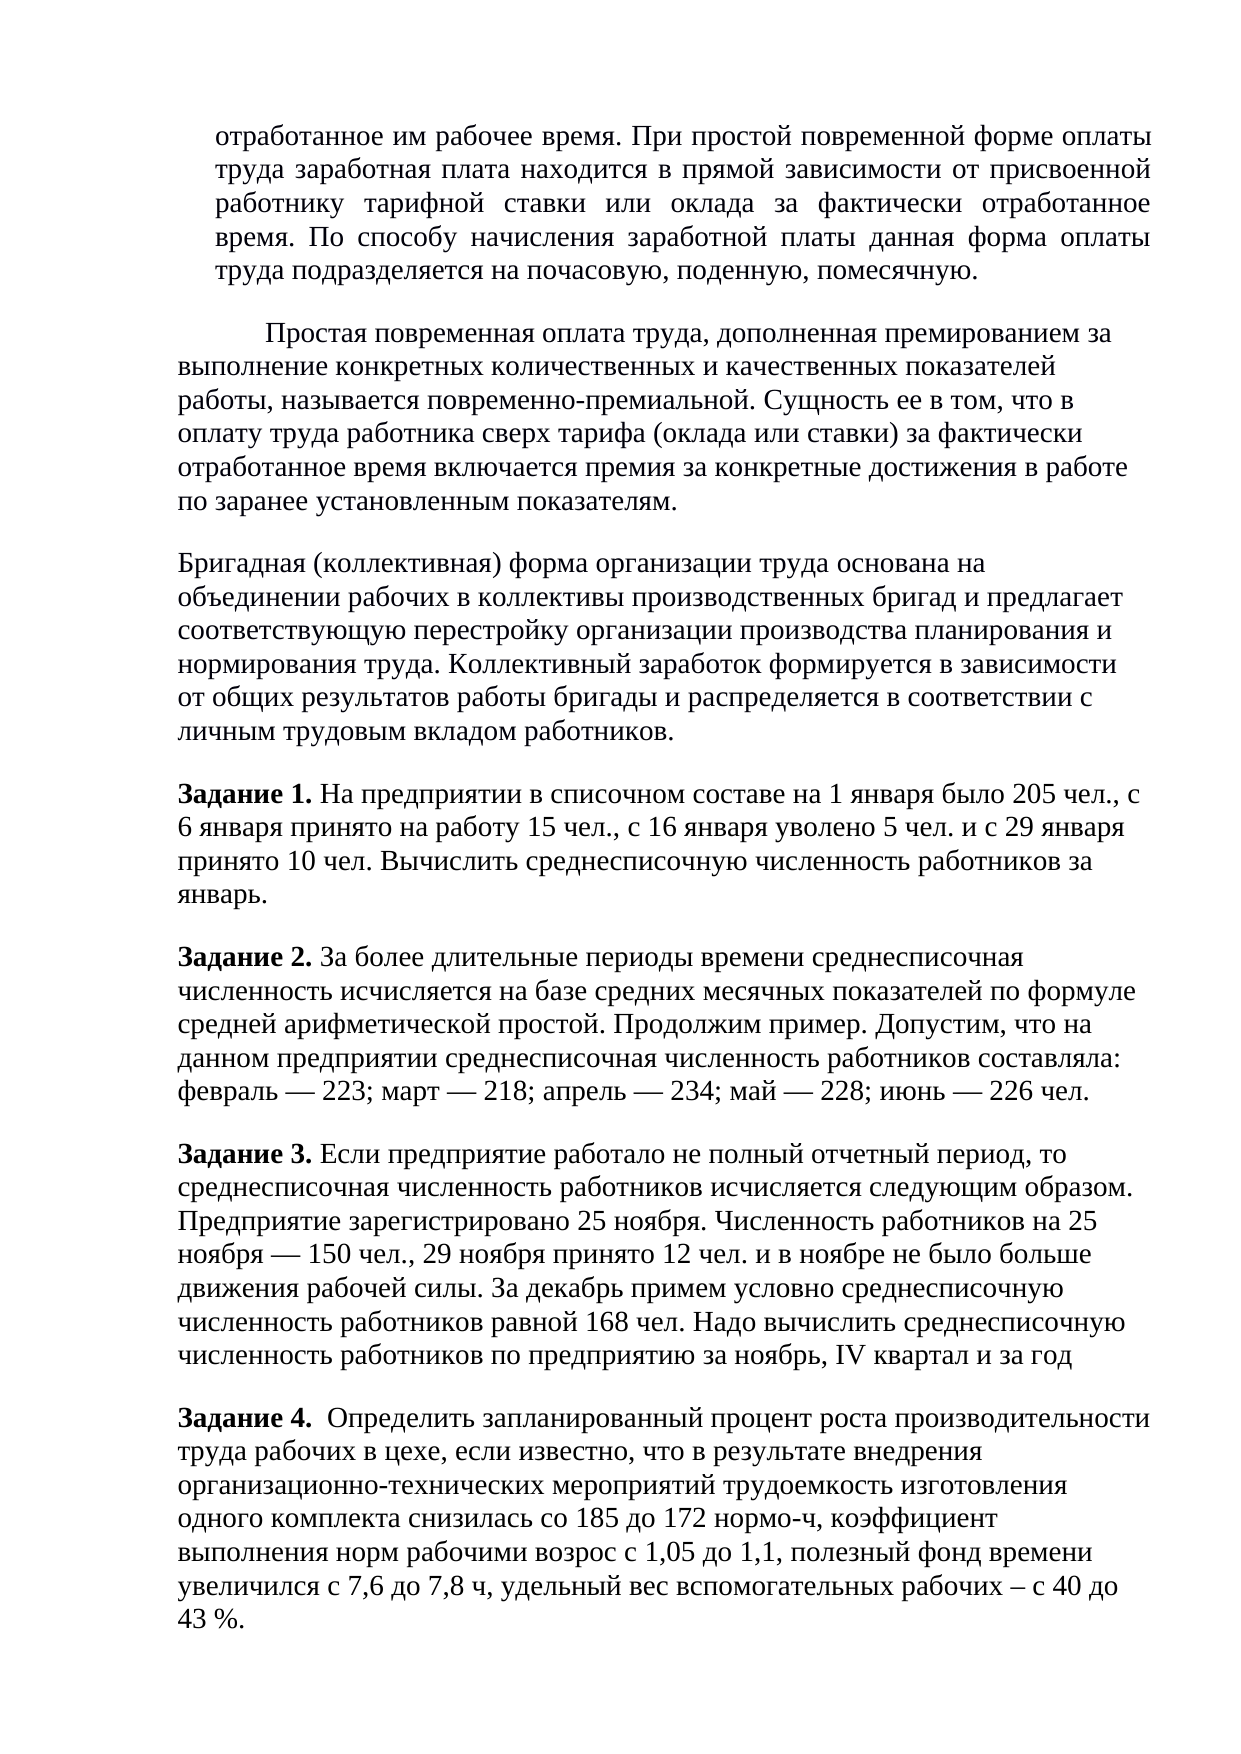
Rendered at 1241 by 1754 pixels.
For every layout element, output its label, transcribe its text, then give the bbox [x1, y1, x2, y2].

text Бригадная (коллективная) форма организации труда основана на объединении рабочих в коллективы производственных бригад и предлагает соответствующую перестройку организации производства планирования и нормирования труда. Коллективный заработок формируется в зависимости от общих результатов работы бригады и распределяется в соответствии с личным трудовым вкладом работников. [177, 545, 1152, 747]
text Задание 4. Определить запланированный процент роста производительности труда рабочих в цехе, если известно, что в результате внедрения организационно-технических мероприятий трудоемкость изготовления одного комплекта снизилась со 185 до 172 нормо-ч, коэффициент выполнения норм рабочими возрос с 1,05 до 1,1, полезный фонд времени увеличился с 7,6 до 7,8 ч, удельный вес вспомогательных рабочих – с 40 до 43 %. [177, 1400, 1152, 1635]
text Задание 1. На предприятии в списочном составе на 1 января было 205 чел., с 6 января принято на работу 15 чел., с 16 января уволено 5 чел. и с 29 января принято 10 чел. Вычислить среднесписочную численность работников за январь. [177, 776, 1152, 910]
text Задание 2. За более длительные периоды времени среднесписочная численность исчисляется на базе средних месячных показателей по формуле средней арифметической простой. Продолжим пример. Допустим, что на данном предприятии среднесписочная численность работников составляла: февраль — 223; март — 218; апрель — 234; май — 228; июнь — 226 чел. [177, 939, 1152, 1107]
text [215, 118, 1152, 286]
text Задание 3. Если предприятие работало не полный отчетный период, то среднесписочная численность работников исчисляется следующим образом. Предприятие зарегистрировано 25 ноября. Численность работников на 25 ноября — 150 чел., 29 ноября принято 12 чел. и в ноябре не было больше движения рабочей силы. За декабрь примем условно среднесписочную численность работников равной 168 чел. Надо вычислить среднесписочную численность работников по предприятию за ноябрь, IV квартал и за год [177, 1136, 1152, 1371]
text Простая повременная оплата труда, дополненная премированием за выполнение конкретных количественных и качественных показателей работы, называется повременно-премиальной. Сущность ее в том, что в оплату труда работника сверх тарифа (оклада или ставки) за фактически отработанное время включается премия за конкретные достижения в работе по заранее установленным показателям. [177, 315, 1152, 516]
